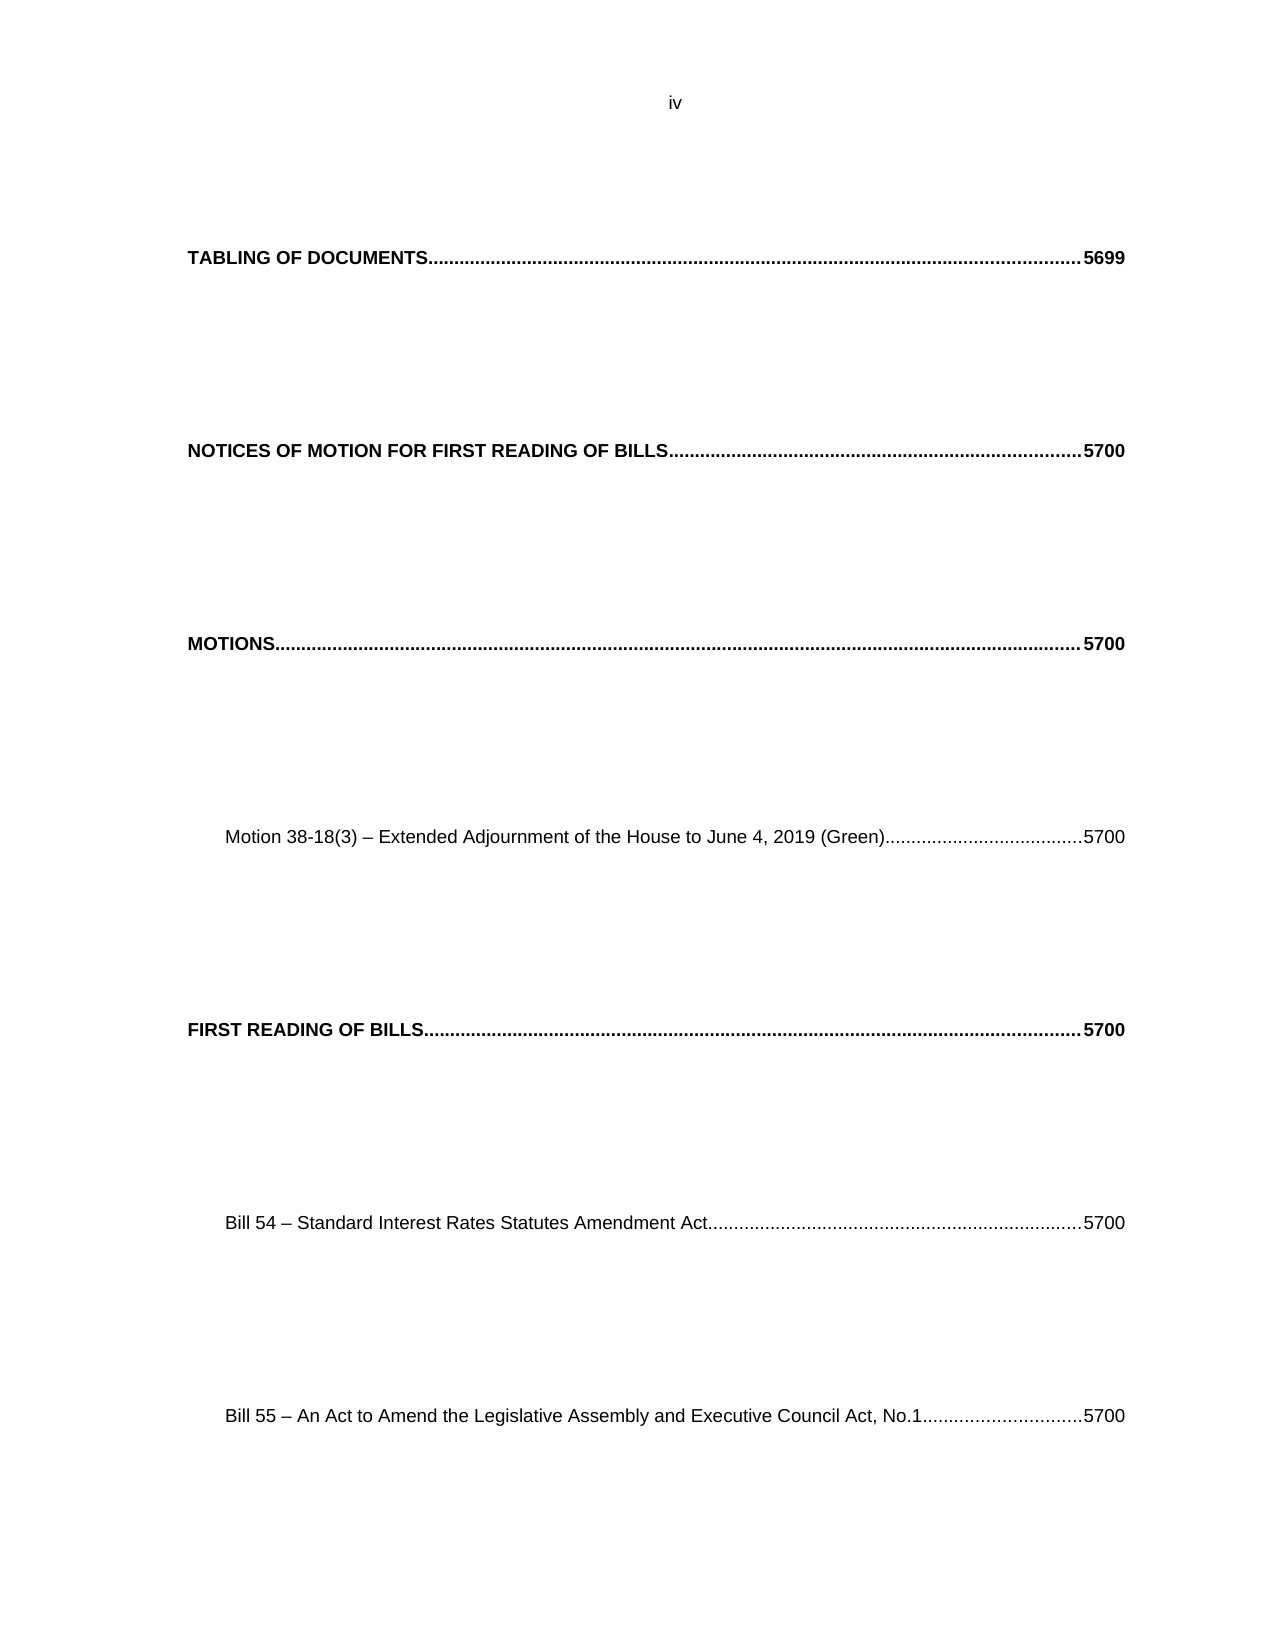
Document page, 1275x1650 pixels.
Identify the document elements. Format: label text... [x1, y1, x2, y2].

text Bill 54 – Standard Interest Rates Statutes Amendment Act 5700 [187, 1212, 1162, 1234]
text TABLING OF DOCUMENTS 5699 [187, 247, 1162, 268]
text FIRST READING OF BILLS 5700 [187, 1019, 1162, 1041]
text Bill 55 – An Act to Amend the Legislative Assembly and Executive Council Act, No.1 5700 [187, 1405, 1162, 1427]
text Motion 38-18(3) – Extended Adjournment of the House to June 4, 2019 (Green) 5700 [225, 826, 1162, 847]
text NOTICES OF MOTION FOR FIRST READING OF BILLS 5700 [187, 440, 1162, 461]
text MOTIONS 5700 [187, 633, 1162, 654]
